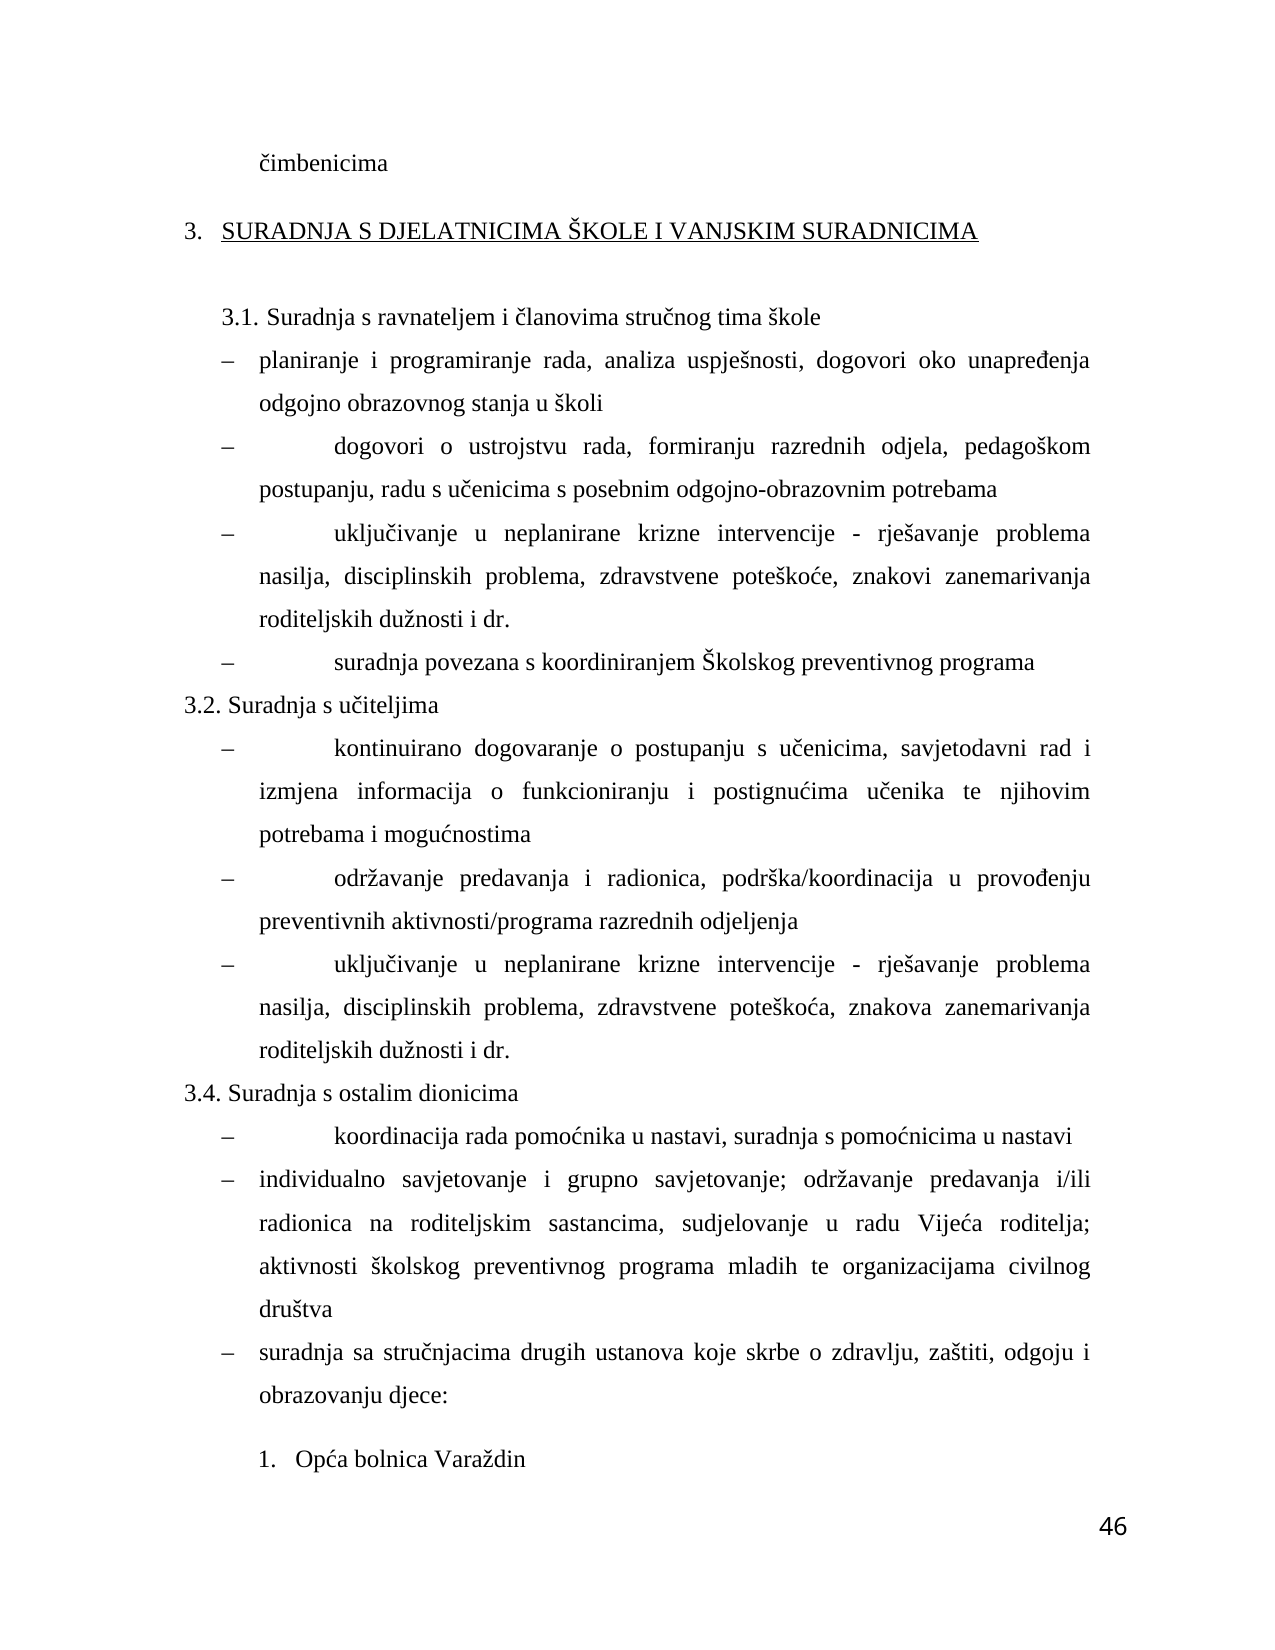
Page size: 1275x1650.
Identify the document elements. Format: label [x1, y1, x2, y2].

table_header [173, 148, 1102, 1487]
